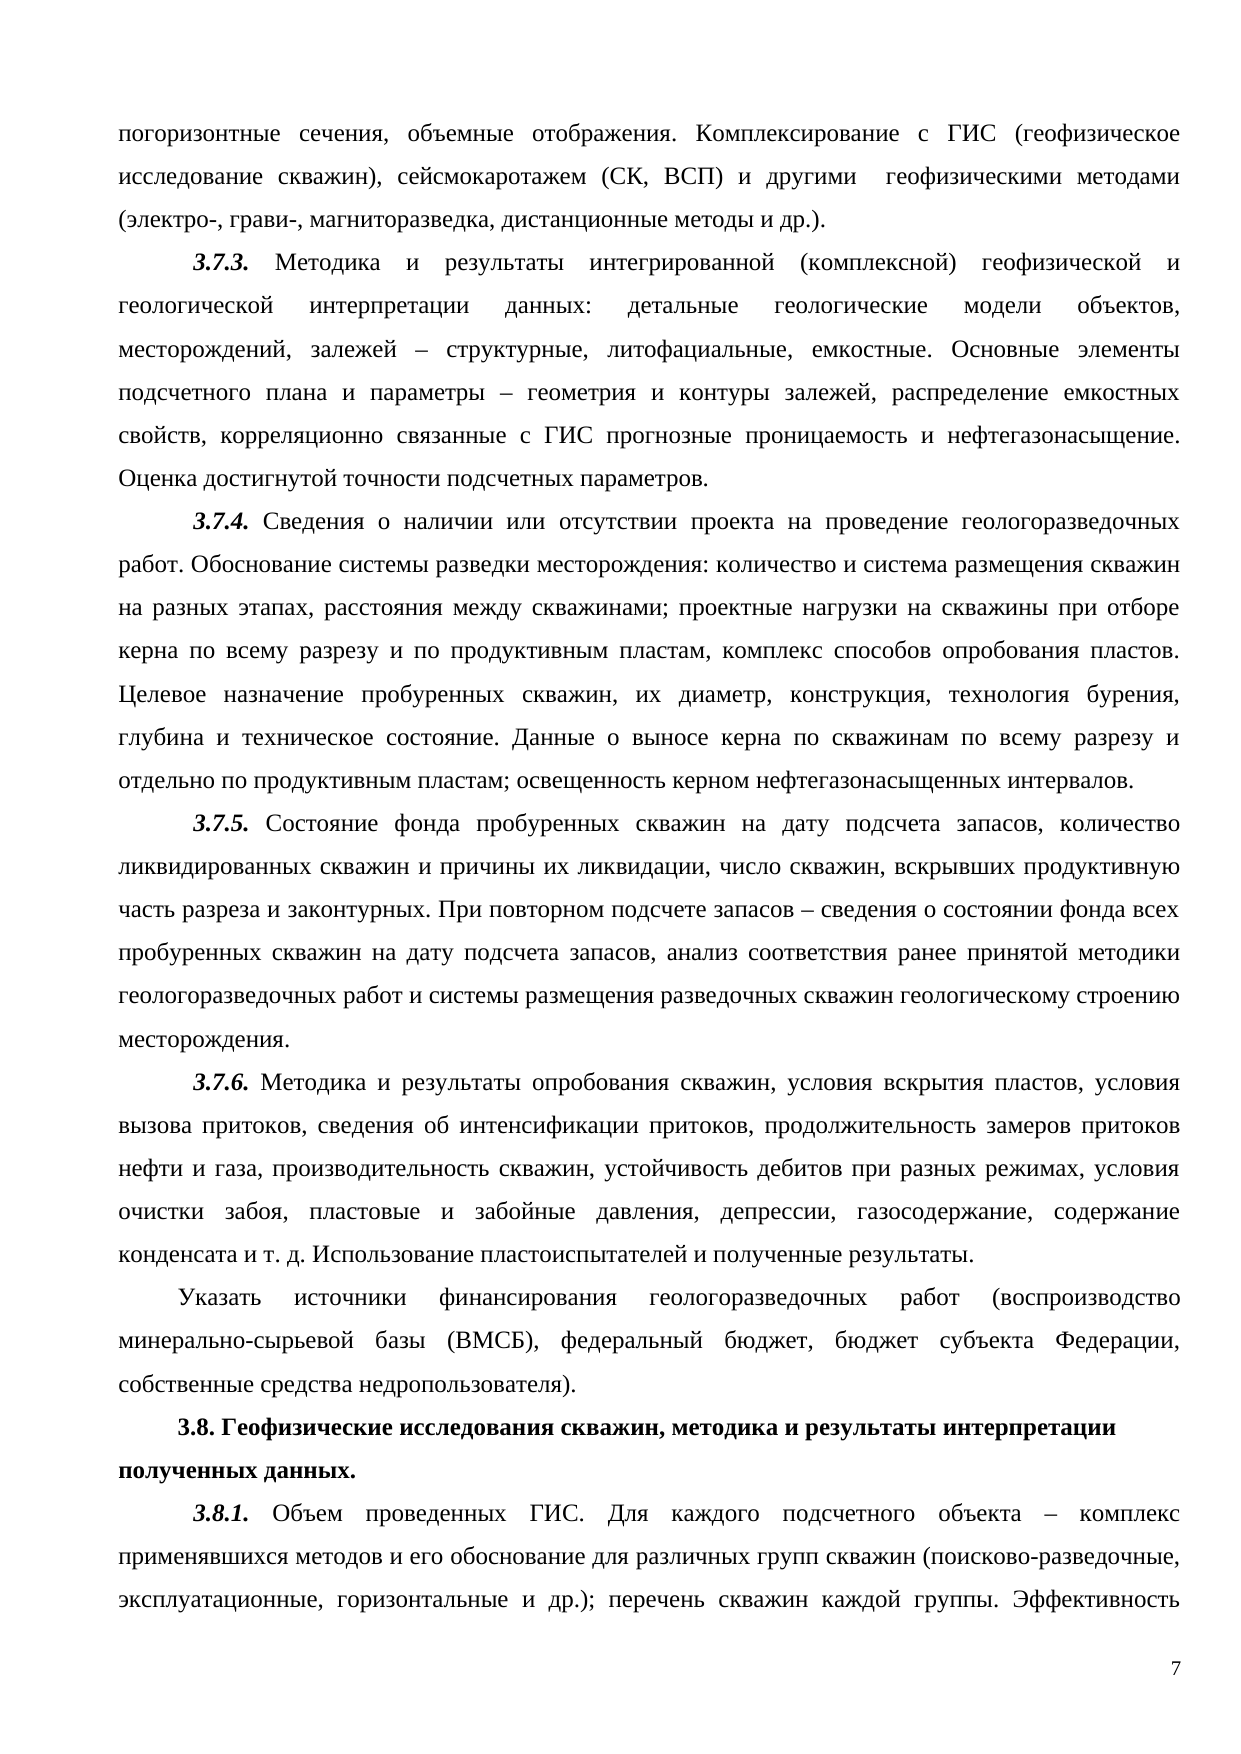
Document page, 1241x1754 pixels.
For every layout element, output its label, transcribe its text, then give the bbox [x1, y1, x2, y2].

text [118, 118, 1181, 233]
text 3.7.3. Методика и результаты интегрированной (комплексной) геофизической и геологической интерпретации данных: детальные геологические модели объектов, месторождений, залежей – структурные, литофациальные, емкостные. Основные элементы подсчетного плана и параметры – геометрия и контуры залежей, распределение емкостных свойств, корреляционно связанные с ГИС прогнозные проницаемость и нефтегазонасыщение. Оценка достигнутой точности подсчетных параметров. [118, 247, 1181, 492]
text 3.7.6. Методика и результаты опробования скважин, условия вскрытия пластов, условия вызова притоков, сведения об интенсификации притоков, продолжительность замеров притоков нефти и газа, производительность скважин, устойчивость дебитов при разных режимах, условия очистки забоя, пластовые и забойные давления, депрессии, газосодержание, содержание конденсата и т. д. Использование пластоиспытателей и полученные результаты. [118, 1067, 1181, 1268]
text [118, 1498, 1181, 1613]
text 3.7.4. Сведения о наличии или отсутствии проекта на проведение геологоразведочных работ. Обоснование системы разведки месторождения: количество и система размещения скважин на разных этапах, расстояния между скважинами; проектные нагрузки на скважины при отборе керна по всему разрезу и по продуктивным пластам, комплекс способов опробования пластов. Целевое назначение пробуренных скважин, их диаметр, конструкция, технология бурения, глубина и техническое состояние. Данные о выносе керна по скважинам по всему разрезу и отдельно по продуктивным пластам; освещенность керном нефтегазонасыщенных интервалов. [118, 506, 1181, 794]
text 3.7.5. Состояние фонда пробуренных скважин на дату подсчета запасов, количество ликвидированных скважин и причины их ликвидации, число скважин, вскрывших продуктивную часть разреза и законтурных. При повторном подсчете запасов – сведения о состоянии фонда всех пробуренных скважин на дату подсчета запасов, анализ соответствия ранее принятой методики геологоразведочных работ и системы размещения разведочных скважин геологическому строению месторождения. [118, 808, 1181, 1052]
text Указать источники финансирования геологоразведочных работ (воспроизводство минерально-сырьевой базы (ВМСБ), федеральный бюджет, бюджет субъекта Федерации, собственные средства недропользователя). [118, 1282, 1181, 1397]
text полученных данных. [118, 1455, 1181, 1484]
text 3.8. Геофизические исследования скважин, методика и результаты интерпретации [118, 1412, 1181, 1441]
